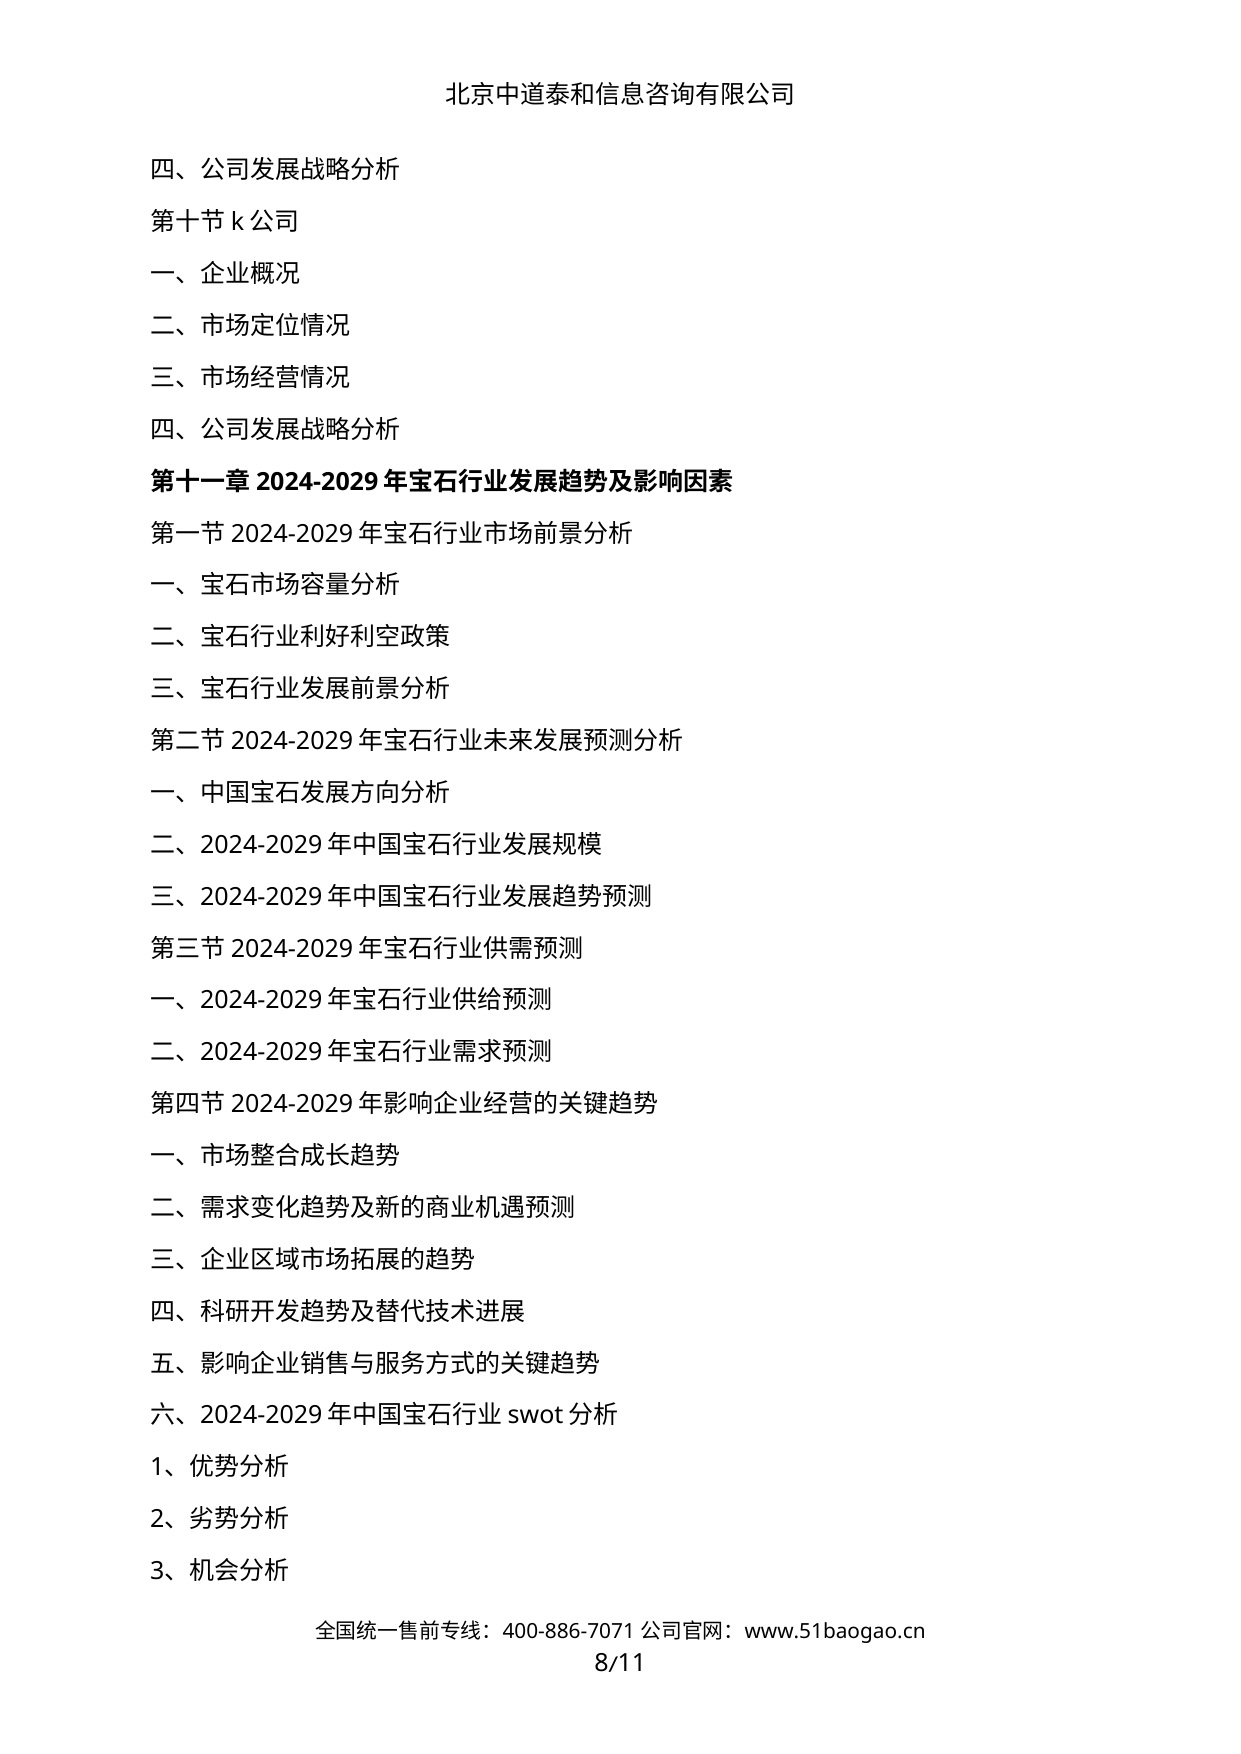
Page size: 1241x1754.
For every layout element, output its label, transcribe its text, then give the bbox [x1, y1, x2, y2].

text 三、2024-2029年中国宝石行业发展趋势预测 [150, 876, 1090, 912]
text 四、公司发展战略分析 [150, 409, 1090, 446]
text 第三节 2024-2029年宝石行业供需预测 [150, 928, 1090, 964]
text 第十一章 2024-2029年宝石行业发展趋势及影响因素 [150, 461, 1090, 497]
text 第十节 k公司 [150, 202, 1090, 238]
text 一、2024-2029年宝石行业供给预测 [150, 980, 1090, 1016]
text 五、影响企业销售与服务方式的关键趋势 [150, 1343, 1090, 1379]
text 二、宝石行业利好利空政策 [150, 617, 1090, 653]
text 四、科研开发趋势及替代技术进展 [150, 1291, 1090, 1327]
text 一、宝石市场容量分析 [150, 565, 1090, 601]
text 三、市场经营情况 [150, 357, 1090, 394]
text 二、市场定位情况 [150, 306, 1090, 342]
text 三、宝石行业发展前景分析 [150, 669, 1090, 705]
text 三、企业区域市场拓展的趋势 [150, 1239, 1090, 1276]
text 2、劣势分析 [150, 1499, 1090, 1535]
text 一、市场整合成长趋势 [150, 1136, 1090, 1172]
text 1、优势分析 [150, 1447, 1090, 1483]
text 二、2024-2029年宝石行业需求预测 [150, 1032, 1090, 1068]
text 二、需求变化趋势及新的商业机遇预测 [150, 1187, 1090, 1224]
text 二、2024-2029年中国宝石行业发展规模 [150, 824, 1090, 861]
text 第一节 2024-2029年宝石行业市场前景分析 [150, 513, 1090, 549]
text 一、企业概况 [150, 254, 1090, 290]
text 3、机会分析 [150, 1551, 1090, 1587]
text 一、中国宝石发展方向分析 [150, 772, 1090, 809]
text 六、2024-2029年中国宝石行业swot分析 [150, 1395, 1090, 1431]
text 第四节 2024-2029年影响企业经营的关键趋势 [150, 1084, 1090, 1120]
text 第二节 2024-2029年宝石行业未来发展预测分析 [150, 721, 1090, 757]
text 四、公司发展战略分析 [150, 150, 1090, 186]
